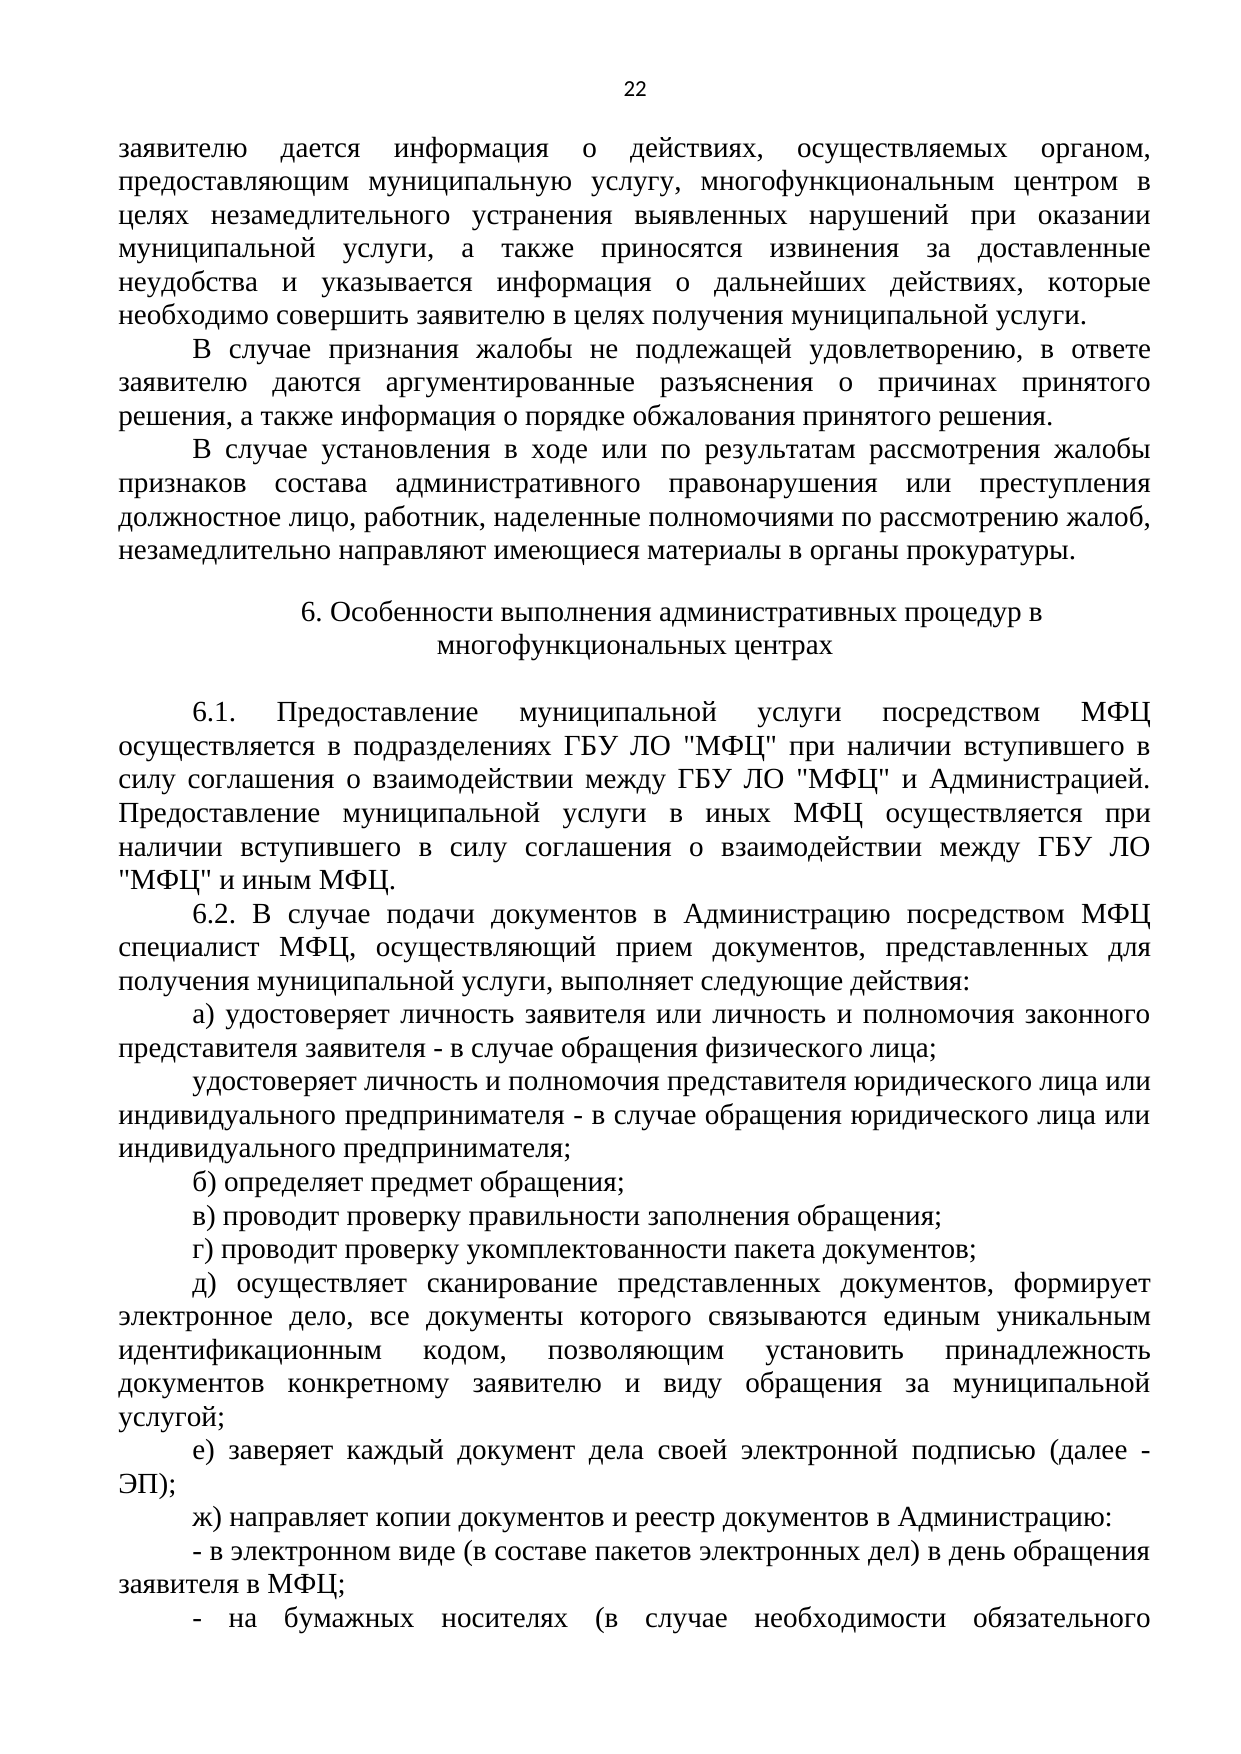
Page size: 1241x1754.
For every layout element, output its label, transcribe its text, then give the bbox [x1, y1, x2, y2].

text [118, 1600, 1152, 1634]
text е) заверяет каждый документ дела своей электронной подписью (далее - ЭП); [118, 1432, 1152, 1499]
text в) проводит проверку правильности заполнения обращения; [118, 1198, 1152, 1231]
text д) осуществляет сканирование представленных документов, формирует электронное дело, все документы которого связываются единым уникальным идентификационным кодом, позволяющим установить принадлежность документов конкретному заявителю и виду обращения за муниципальной услугой; [118, 1265, 1152, 1432]
text удостоверяет личность и полномочия представителя юридического лица или индивидуального предпринимателя - в случае обращения юридического лица или индивидуального предпринимателя; [118, 1063, 1152, 1164]
text 6. Особенности выполнения административных процедур в многофункциональных центрах [118, 594, 1152, 661]
text В случае признания жалобы не подлежащей удовлетворению, в ответе заявителю даются аргументированные разъяснения о причинах принятого решения, а также информация о порядке обжалования принятого решения. [118, 331, 1152, 432]
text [118, 130, 1152, 331]
text В случае установления в ходе или по результатам рассмотрения жалобы признаков состава административного правонарушения или преступления должностное лицо, работник, наделенные полномочиями по рассмотрению жалоб, незамедлительно направляют имеющиеся материалы в органы прокуратуры. [118, 432, 1152, 566]
text г) проводит проверку укомплектованности пакета документов; [118, 1231, 1152, 1265]
text б) определяет предмет обращения; [118, 1164, 1152, 1198]
text 6.2. В случае подачи документов в Администрацию посредством МФЦ специалист МФЦ, осуществляющий прием документов, представленных для получения муниципальной услуги, выполняет следующие действия: [118, 896, 1152, 996]
text - в электронном виде (в составе пакетов электронных дел) в день обращения заявителя в МФЦ; [118, 1533, 1152, 1600]
text а) удостоверяет личность заявителя или личность и полномочия законного представителя заявителя - в случае обращения физического лица; [118, 996, 1152, 1063]
text 6.1. Предоставление муниципальной услуги посредством МФЦ осуществляется в подразделениях ГБУ ЛО "МФЦ" при наличии вступившего в силу соглашения о взаимодействии между ГБУ ЛО "МФЦ" и Администрацией. Предоставление муниципальной услуги в иных МФЦ осуществляется при наличии вступившего в силу соглашения о взаимодействии между ГБУ ЛО "МФЦ" и иным МФЦ. [118, 694, 1152, 896]
text ж) направляет копии документов и реестр документов в Администрацию: [118, 1499, 1152, 1533]
